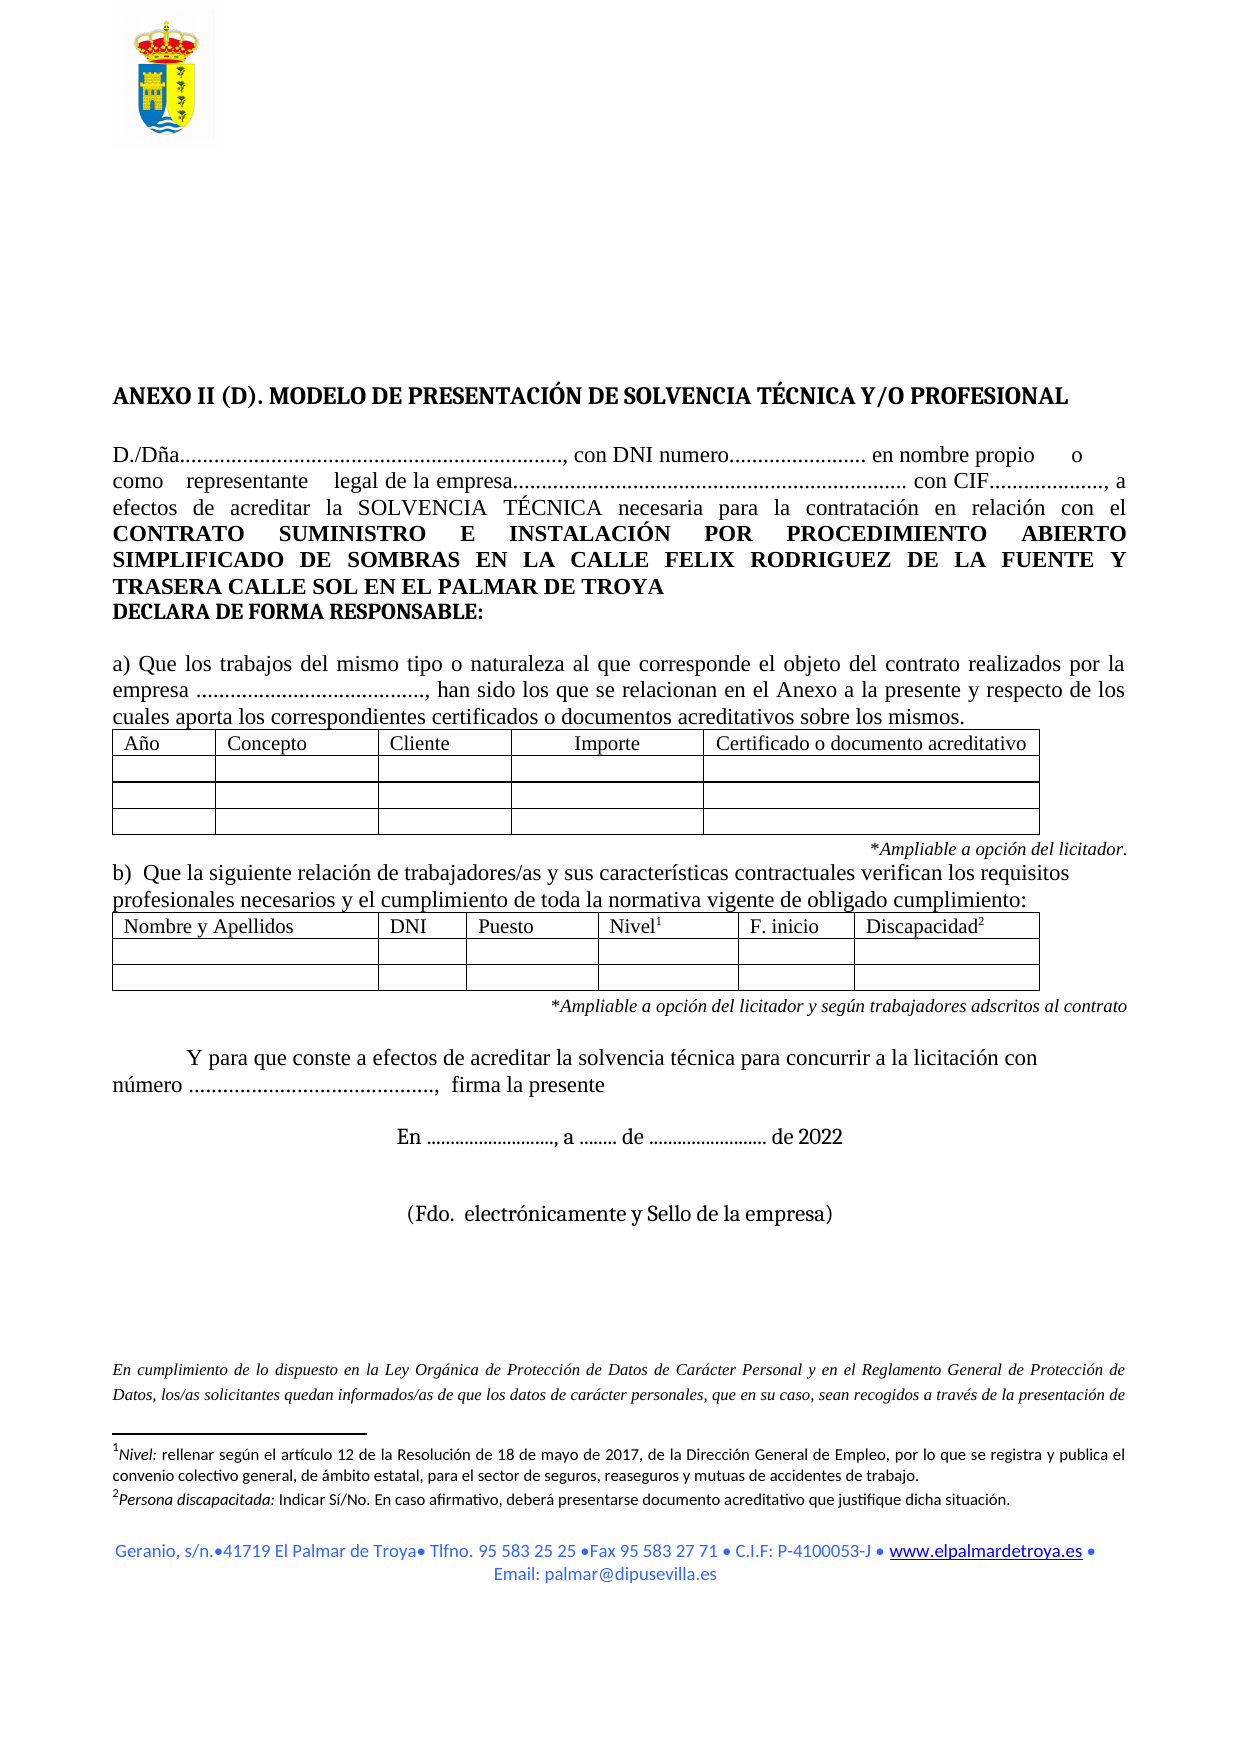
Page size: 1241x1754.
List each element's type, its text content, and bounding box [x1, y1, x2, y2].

table_header Concepto [216, 730, 378, 755]
table_cell [379, 965, 466, 990]
table_cell [113, 756, 215, 781]
table_cell [113, 965, 378, 990]
table_cell [113, 783, 215, 807]
table_cell [216, 809, 378, 833]
table_header DNI [379, 913, 466, 938]
text ANEXO II (D). MODELO DE PRESENTACIÓN DE SOLVENCIA TÉCNICA Y/O PROFESIONAL [112, 382, 1128, 410]
text DECLARA DE FORMA RESPONSABLE: [112, 599, 1128, 626]
table_header Certificado o documento acreditativo [704, 730, 1039, 755]
text En ..........................., a ........ de ......................... de 2022 [112, 1123, 1128, 1150]
table_cell [216, 756, 378, 781]
table_header Puesto [467, 913, 598, 938]
table_cell [467, 965, 598, 990]
text D./Dña..................................................................., con DNI numero........................ en nombre propio o como representante legal de la empresa..................................................................... con CIF...................., a efectos de acreditar la SOLVENCIA TÉCNICA necesaria para la contratación en relación con el CONTRATO SUMINISTRO E INSTALACIÓN POR PROCEDIMIENTO ABIERTO SIMPLIFICADO DE SOMBRAS EN LA CALLE FELIX RODRIGUEZ DE LA FUENTE Y TRASERA CALLE SOL EN EL PALMAR DE TROYA [112, 441, 1128, 599]
table_header F. inicio [739, 913, 854, 938]
table_cell [599, 965, 738, 990]
table_cell [855, 939, 1039, 964]
table_cell [739, 965, 854, 990]
text (Fdo. electrónicamente y Sello de la empresa) [112, 1201, 1128, 1227]
text *Ampliable a opción del licitador y según trabajadores adscritos al contrato [112, 991, 1128, 1016]
table_cell [739, 939, 854, 964]
table_cell [379, 783, 511, 807]
table_header Nivel [599, 913, 738, 938]
table_cell [512, 756, 703, 781]
table_cell [467, 939, 598, 964]
table_header Discapacidad [855, 913, 1039, 938]
table_header Año [113, 730, 215, 755]
table_cell [704, 756, 1039, 781]
text b) Que la siguiente relación de trabajadores/as y sus características contractuales verifican los requisitos profesionales necesarios y el cumplimiento de toda la normativa vigente de obligado cumplimiento: [112, 859, 1128, 912]
table_cell [599, 939, 738, 964]
text a) Que los trabajos del mismo tipo o naturaleza al que corresponde el objeto del contrato realizados por la empresa ........................................, han sido los que se relacionan en el Anexo a la presente y respecto de los cuales aporta los correspondientes certificados o documentos acreditativos sobre los mismos. [112, 650, 1128, 729]
table_cell [704, 809, 1039, 833]
table_cell [379, 809, 511, 833]
table_cell [704, 783, 1039, 807]
table_cell [379, 756, 511, 781]
table_cell [113, 809, 215, 833]
table_header Cliente [379, 730, 511, 755]
table_cell [512, 783, 703, 807]
text *Ampliable a opción del licitador. [112, 834, 1128, 859]
table_header Nombre y Apellidos [113, 913, 378, 938]
text Y para que conste a efectos de acreditar la solvencia técnica para concurrir a la licitación con número ..........................................., firma la presente [112, 1044, 1128, 1097]
table_cell [379, 939, 466, 964]
table_cell [113, 939, 378, 964]
table_cell [855, 965, 1039, 990]
table_cell [512, 809, 703, 833]
picture [112, 0, 219, 150]
table_cell [216, 783, 378, 807]
table_header Importe [512, 730, 703, 755]
